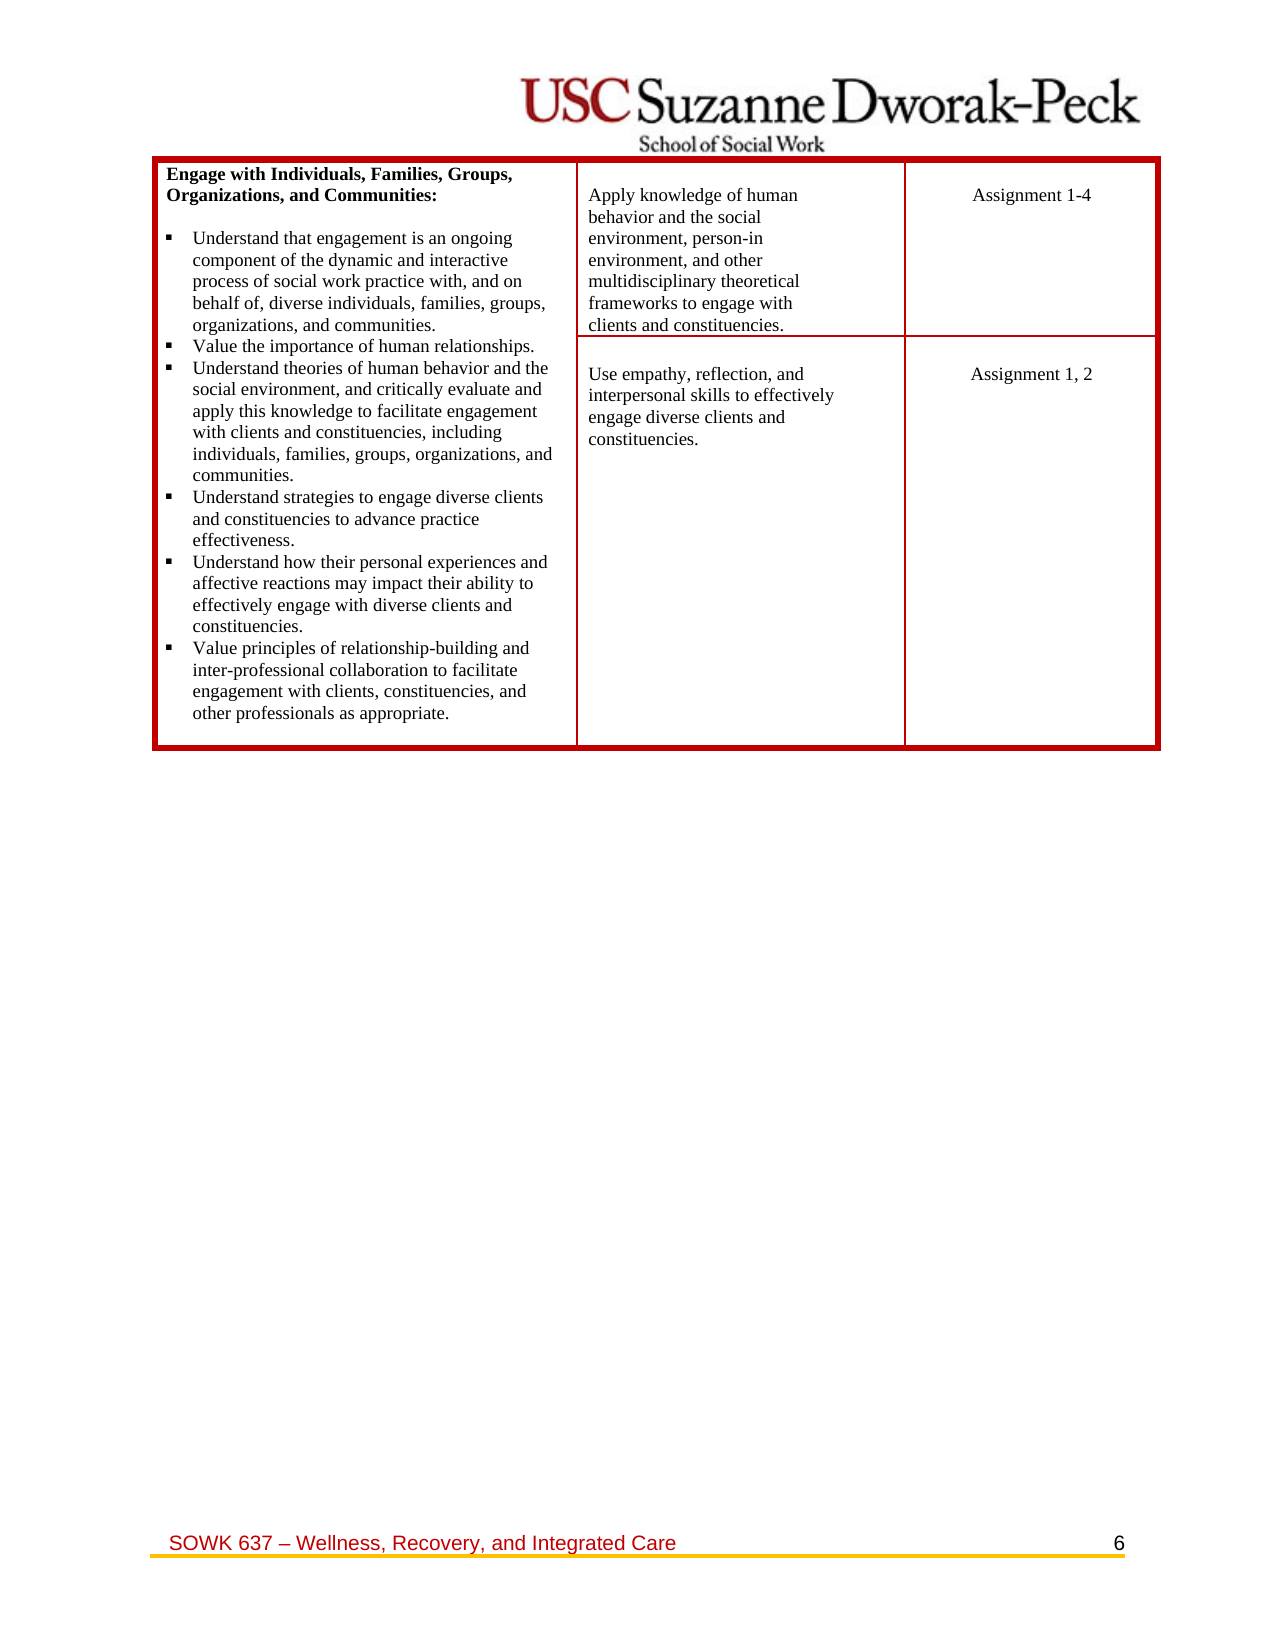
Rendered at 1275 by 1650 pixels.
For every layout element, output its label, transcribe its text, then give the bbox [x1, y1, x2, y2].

table_cell Assignment 1, 2 [906, 337, 1155, 745]
table_header Apply knowledge of human behavior and the social environment, person-in environment, and other multidisciplinary theoretical frameworks to engage with clients and constituencies. [578, 163, 904, 335]
table_header Assignment 1-4 [906, 163, 1155, 335]
table_cell Use empathy, reflection, and interpersonal skills to effectively engage diverse clients and constituencies. [578, 337, 904, 745]
picture [518, 75, 1144, 156]
table_header Engage with Individuals, Families, Groups, Organizations, and Communities: Understand that engagement is an ongoing component of the dynamic and interactive process of social work practice with, and on behalf of, diverse individuals, families, groups, organizations, and communities. Value the importance of human relationships. Understand theories of human behavior and the social environment, and critically evaluate and apply this knowledge to facilitate engagement with clients and constituencies, including individuals, families, groups, organizations, and communities. Understand strategies to engage diverse clients and constituencies to advance practice effectiveness. Understand how their personal experiences and affective reactions may impact their ability to effectively engage with diverse clients and constituencies. Value principles of relationship-building and inter-professional collaboration to facilitate engagement with clients, constituencies, and other professionals as appropriate. [158, 163, 576, 745]
